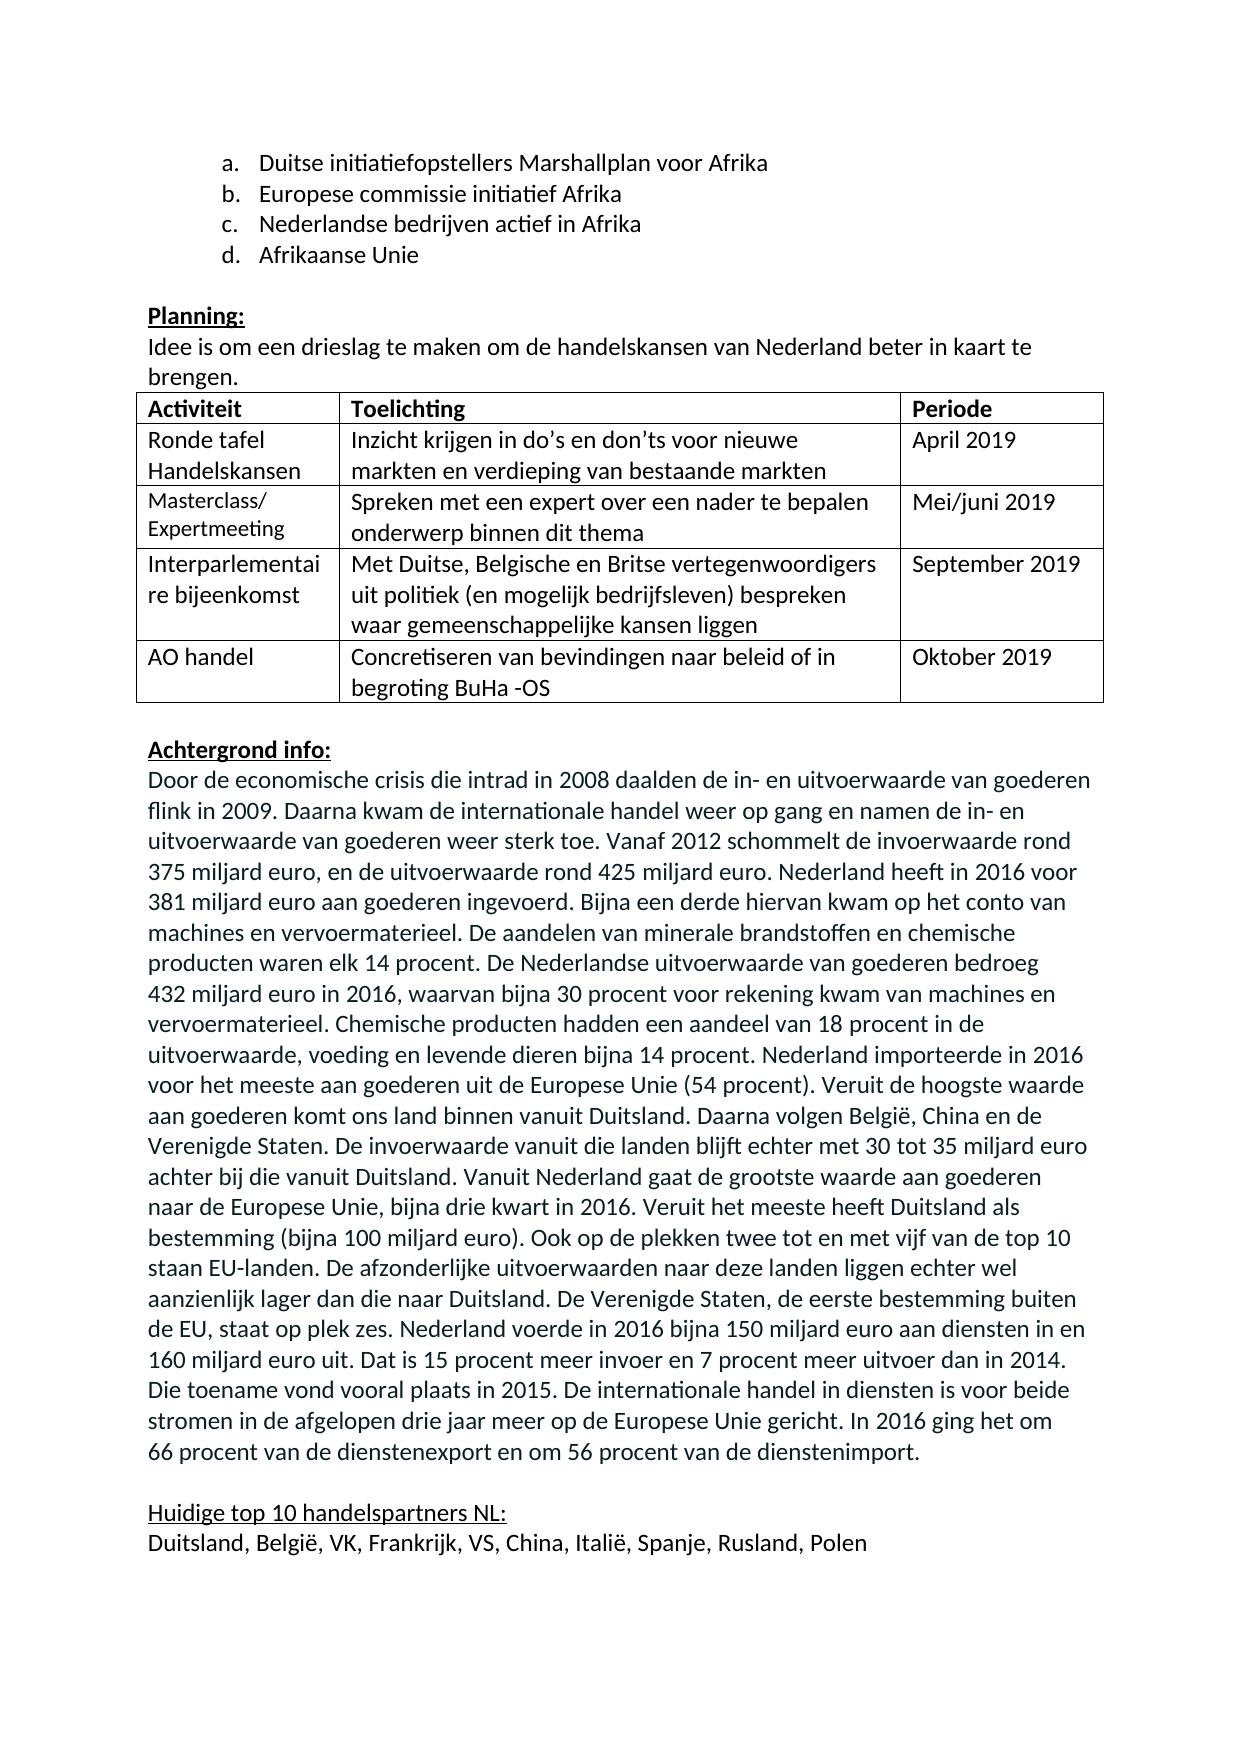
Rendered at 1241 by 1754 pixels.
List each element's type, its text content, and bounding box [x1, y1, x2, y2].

text Achtergrond info: [148, 734, 1093, 764]
text Door de economische crisis die intrad in 2008 daalden de in- en uitvoerwaarde van goederen flink in 2009. Daarna kwam de internationale handel weer op gang en namen de in- en uitvoerwaarde van goederen weer sterk toe. Vanaf 2012 schommelt de invoerwaarde rond 375 miljard euro, en de uitvoerwaarde rond 425 miljard euro. Nederland heeft in 2016 voor 381 miljard euro aan goederen ingevoerd. Bijna een derde hiervan kwam op het conto van machines en vervoermaterieel. De aandelen van minerale brandstoffen en chemische producten waren elk 14 procent. De Nederlandse uitvoerwaarde van goederen bedroeg 432 miljard euro in 2016, waarvan bijna 30 procent voor rekening kwam van machines en vervoermaterieel. Chemische producten hadden een aandeel van 18 procent in de uitvoerwaarde, voeding en levende dieren bijna 14 procent. Nederland importeerde in 2016 voor het meeste aan goederen uit de Europese Unie (54 procent). Veruit de hoogste waarde aan goederen komt ons land binnen vanuit Duitsland. Daarna volgen België, China en de Verenigde Staten. De invoerwaarde vanuit die landen blijft echter met 30 tot 35 miljard euro achter bij die vanuit Duitsland. Vanuit Nederland gaat de grootste waarde aan goederen naar de Europese Unie, bijna drie kwart in 2016. Veruit het meeste heeft Duitsland als bestemming (bijna 100 miljard euro). Ook op de plekken twee tot en met vijf van de top 10 staan EU-landen. De afzonderlijke uitvoerwaarden naar deze landen liggen echter wel aanzienlijk lager dan die naar Duitsland. De Verenigde Staten, de eerste bestemming buiten de EU, staat op plek zes. Nederland voerde in 2016 bijna 150 miljard euro aan diensten in en 160 miljard euro uit. Dat is 15 procent meer invoer en 7 procent meer uitvoer dan in 2014. Die toename vond vooral plaats in 2015. De internationale handel in diensten is voor beide stromen in de afgelopen drie jaar meer op de Europese Unie gericht. In 2016 ging het om 66 procent van de dienstenexport en om 56 procent van de dienstenimport. [148, 764, 1093, 1466]
table_cell Met Duitse, Belgische en Britse vertegenwoordigers uit politiek (en mogelijk bedrijfsleven) bespreken waar gemeenschappelijke kansen liggen [340, 549, 900, 640]
table_cell Inzicht krijgen in do’s en don’ts voor nieuwe markten en verdieping van bestaande markten [340, 424, 900, 485]
list Europese commissie initiatief Afrika [221, 178, 1093, 209]
table_header Toelichting [340, 393, 900, 423]
text Planning: [148, 300, 1093, 331]
text Huidige top 10 handelspartners NL: [148, 1497, 1093, 1527]
table_cell September 2019 [901, 549, 1103, 640]
list Duitse initiatiefopstellers Marshallplan voor Afrika [221, 148, 1093, 178]
list Afrikaanse Unie [221, 239, 1093, 270]
text Idee is om een drieslag te maken om de handelskansen van Nederland beter in kaart te brengen. [148, 331, 1093, 392]
table_cell Oktober 2019 [901, 641, 1103, 702]
table_cell Interparlementaire bijeenkomst [137, 549, 339, 640]
table_cell Spreken met een expert over een nader te bepalen onderwerp binnen dit thema [340, 486, 900, 547]
list Nederlandse bedrijven actief in Afrika [221, 209, 1093, 239]
table_cell April 2019 [901, 424, 1103, 485]
table_cell Mei/juni 2019 [901, 486, 1103, 547]
text Duitsland, België, VK, Frankrijk, VS, China, Italië, Spanje, Rusland, Polen [148, 1527, 1093, 1558]
table_cell Masterclass/ Expertmeeting [137, 486, 339, 547]
table_cell Ronde tafel Handelskansen [137, 424, 339, 485]
table_cell Concretiseren van bevindingen naar beleid of in begroting BuHa -OS [340, 641, 900, 702]
table_header Activiteit [137, 393, 339, 423]
table_header Periode [901, 393, 1103, 423]
table_cell AO handel [137, 641, 339, 702]
